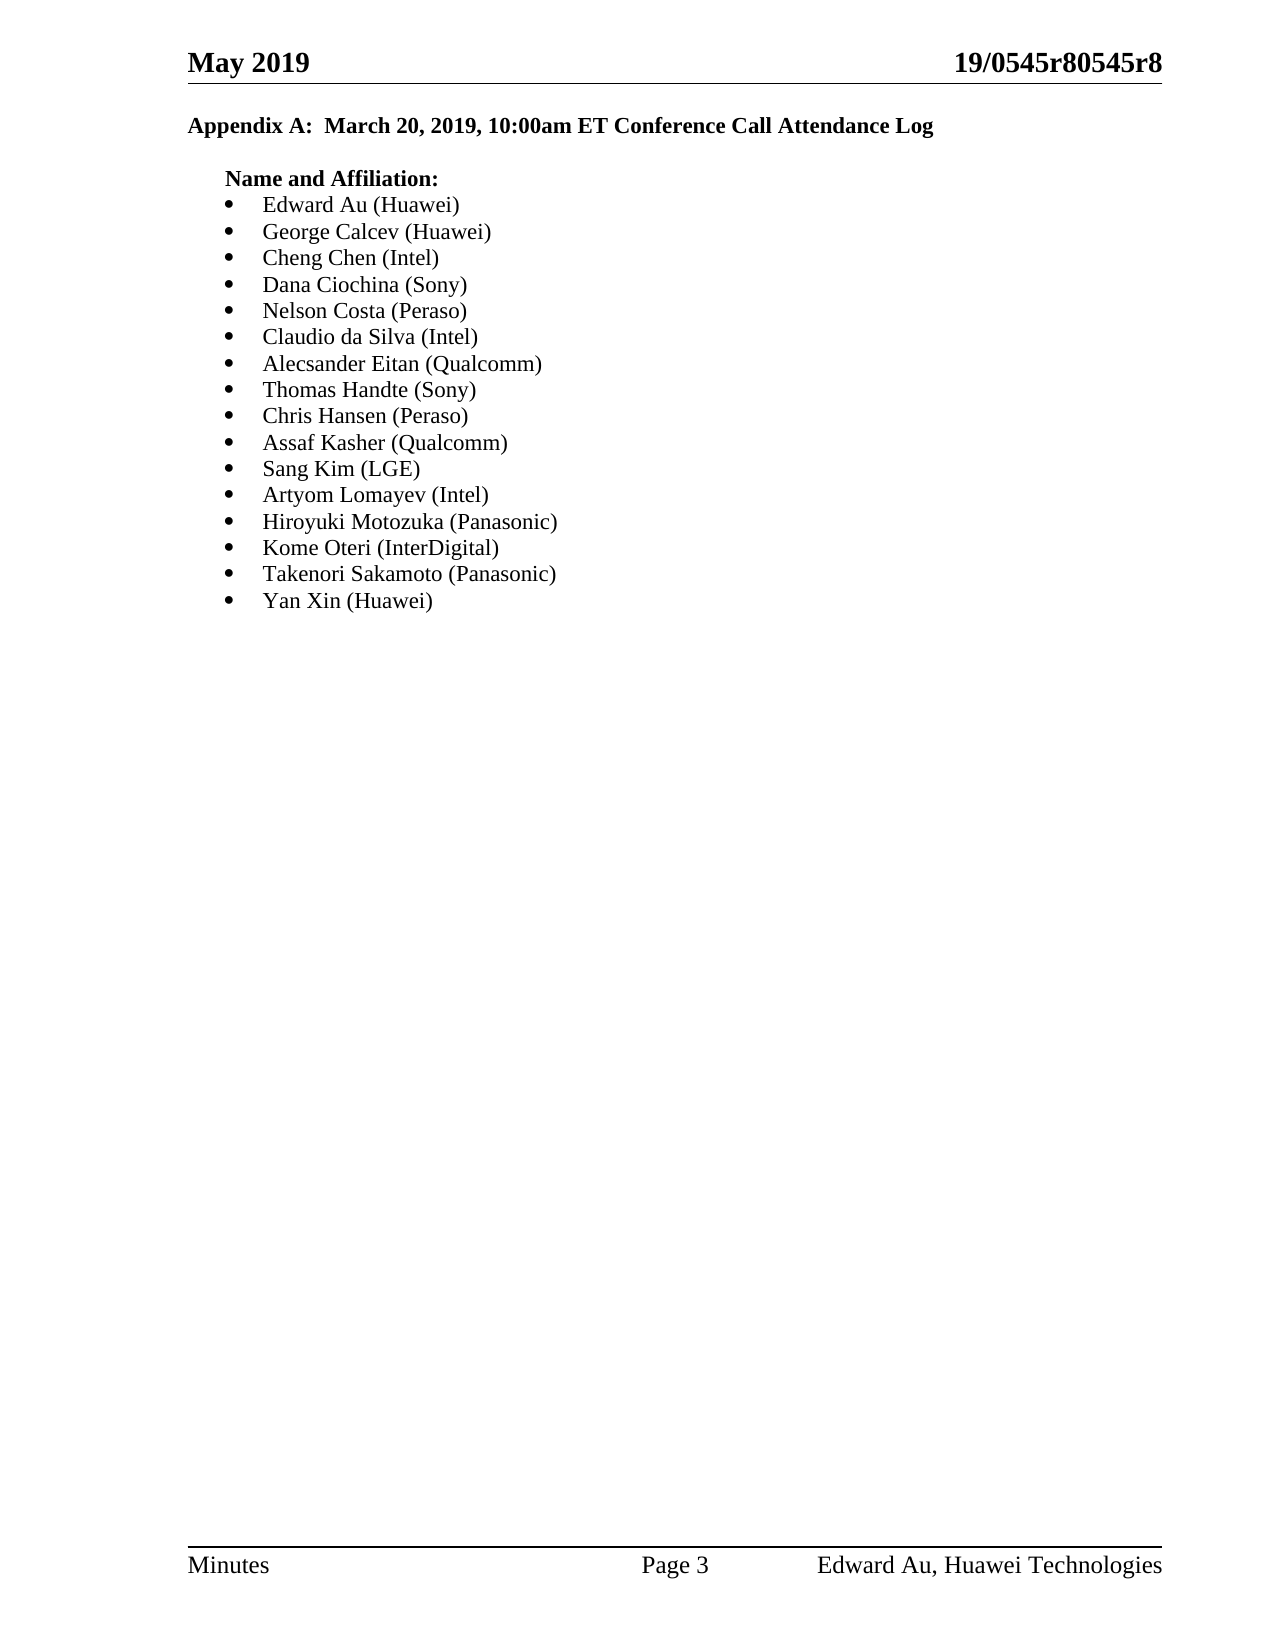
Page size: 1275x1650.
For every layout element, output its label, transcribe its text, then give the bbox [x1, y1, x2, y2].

list Nelson Costa (Peraso) [225, 297, 1162, 323]
list Kome Oteri (InterDigital) [225, 534, 1162, 561]
text Name and Affiliation: [225, 165, 1162, 192]
list Thomas Handte (Sony) [225, 376, 1162, 402]
list Sang Kim (LGE) [225, 455, 1162, 481]
list Assaf Kasher (Qualcomm) [225, 429, 1162, 455]
list Claudio da Silva (Intel) [225, 323, 1162, 350]
list Alecsander Eitan (Qualcomm) [225, 350, 1162, 376]
list Hiroyuki Motozuka (Panasonic) [225, 508, 1162, 534]
list Artyom Lomayev (Intel) [225, 481, 1162, 508]
list Takenori Sakamoto (Panasonic) [225, 561, 1162, 587]
list Chris Hansen (Peraso) [225, 402, 1162, 429]
list Yan Xin (Huawei) [225, 587, 1162, 613]
text Appendix A: March 20, 2019, 10:00am ET Conference Call Attendance Log [187, 112, 1162, 139]
list George Calcev (Huawei) [225, 218, 1162, 244]
list Dana Ciochina (Sony) [225, 271, 1162, 297]
list Edward Au (Huawei) [225, 192, 1162, 218]
list Cheng Chen (Intel) [225, 244, 1162, 271]
